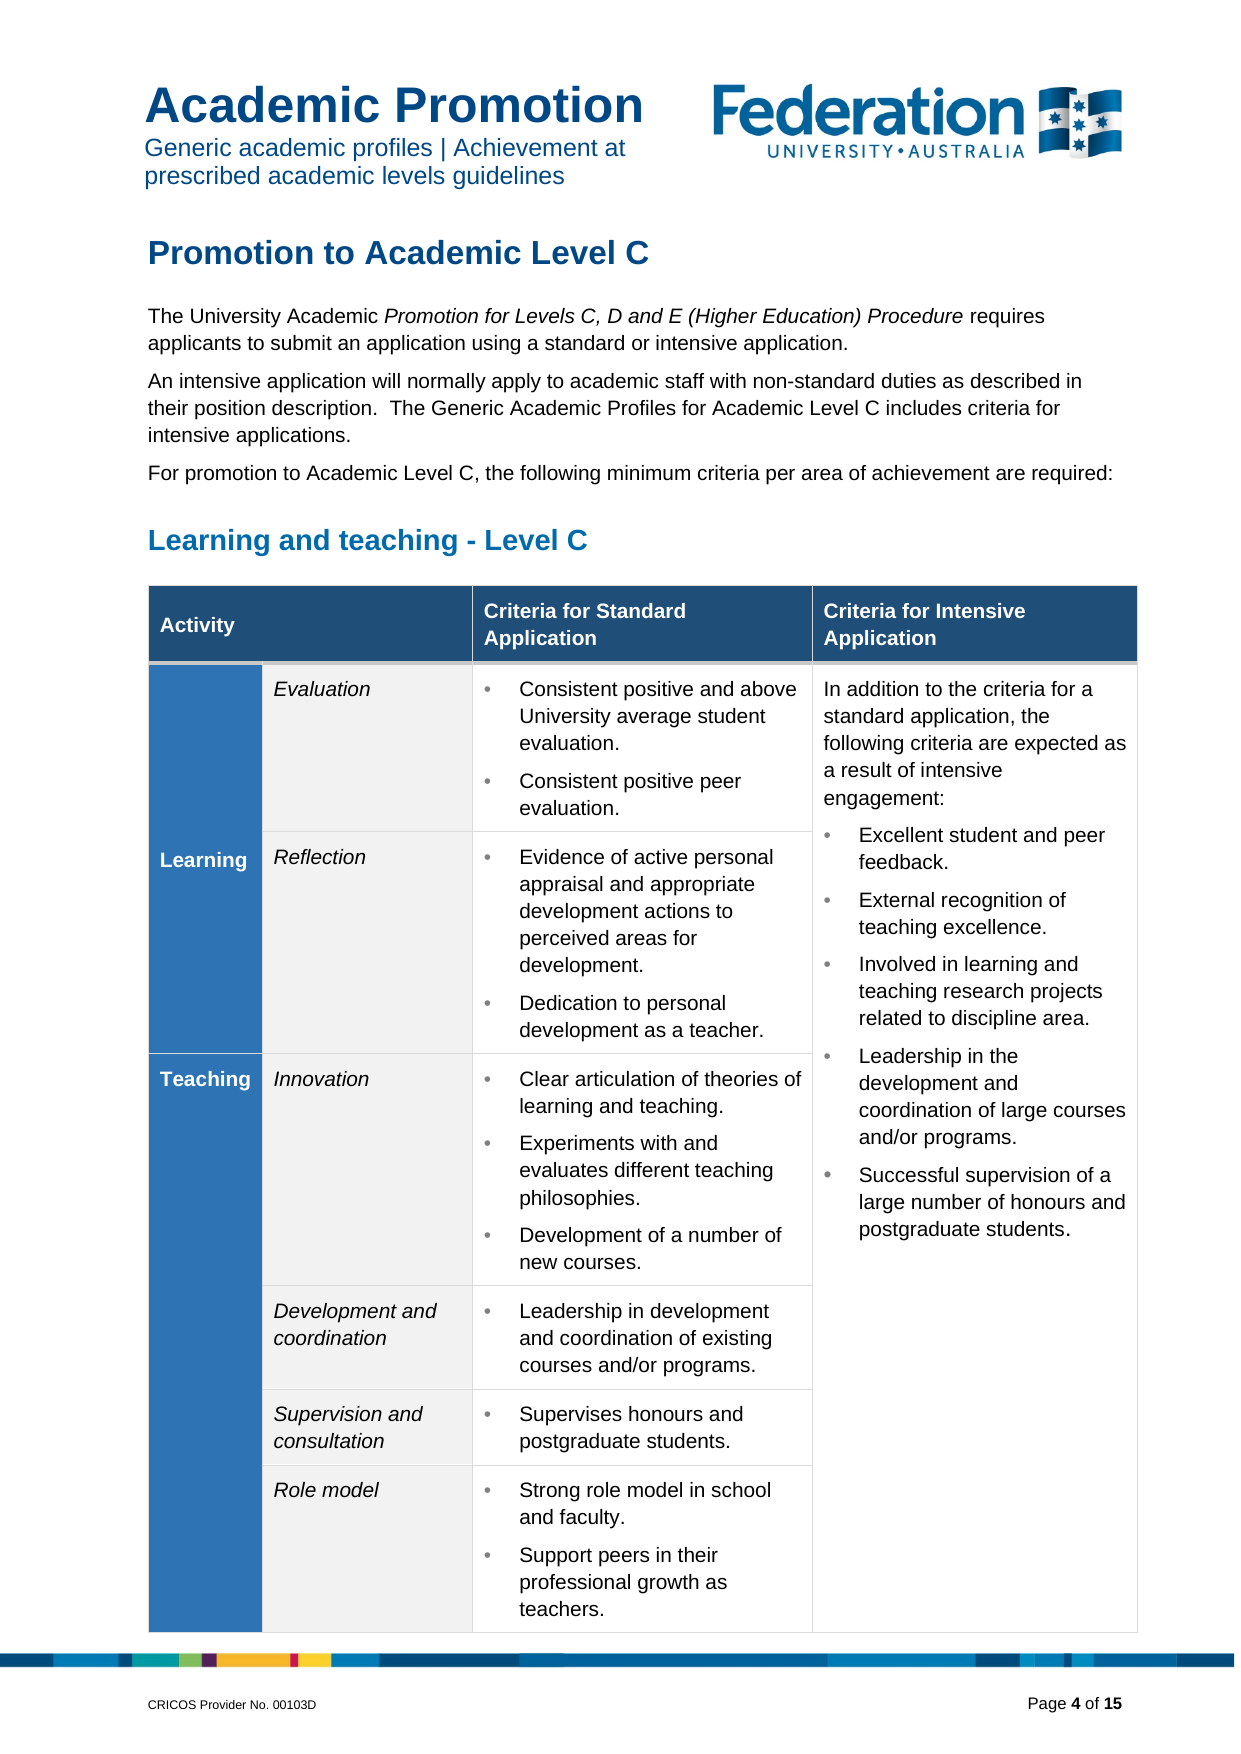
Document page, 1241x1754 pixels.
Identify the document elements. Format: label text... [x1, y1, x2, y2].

table_cell In addition to the criteria for a standard application, the following criteria are expected as a result of intensive engagement: Excellent student and peer feedback. External recognition of teaching excellence. Involved in learning and teaching research projects related to discipline area. Leadership in the development and coordination of large courses and/or programs. Successful supervision of a large number of honours and postgraduate students. [813, 665, 1137, 1632]
table_cell Consistent positive and above University average student evaluation. Consistent positive peer evaluation. [473, 665, 812, 831]
subtitle Promotion to Academic Level C [148, 231, 1122, 273]
table_cell Supervision and consultation [263, 1390, 472, 1464]
table_header Activity [149, 586, 472, 661]
text For promotion to Academic Level C, the following minimum criteria per area of achievement are required: [148, 458, 1123, 485]
table_cell Role model [263, 1466, 472, 1632]
table_cell Evaluation [263, 665, 472, 831]
text The University Academic Promotion for Levels C, D and E (Higher Education) Procedure requires applicants to submit an application using a standard or intensive application. [148, 302, 1123, 356]
table_header Criteria for Standard Application [473, 586, 812, 661]
table_cell Clear articulation of theories of learning and teaching. Experiments with and evaluates different teaching philosophies. Development of a number of new courses. [473, 1054, 812, 1285]
text An intensive application will normally apply to academic staff with non-standard duties as described in their position description. The Generic Academic Profiles for Academic Level C includes criteria for intensive applications. [148, 367, 1123, 448]
picture [0, 1653, 1235, 1670]
table_cell Supervises honours and postgraduate students. [473, 1390, 812, 1464]
table_cell Reflection [263, 832, 472, 1053]
table_cell Development and coordination [263, 1286, 472, 1388]
text Learning and teaching - Level C [148, 527, 1122, 556]
table_cell Innovation [263, 1054, 472, 1285]
table_cell Leadership in development and coordination of existing courses and/or programs. [473, 1286, 812, 1388]
table_cell Learning [149, 665, 262, 1053]
table_header Criteria for Intensive Application [813, 586, 1137, 661]
table_cell Teaching [149, 1054, 262, 1632]
table_cell Evidence of active personal appraisal and appropriate development actions to perceived areas for development. Dedication to personal development as a teacher. [473, 832, 812, 1053]
picture [709, 83, 1122, 165]
